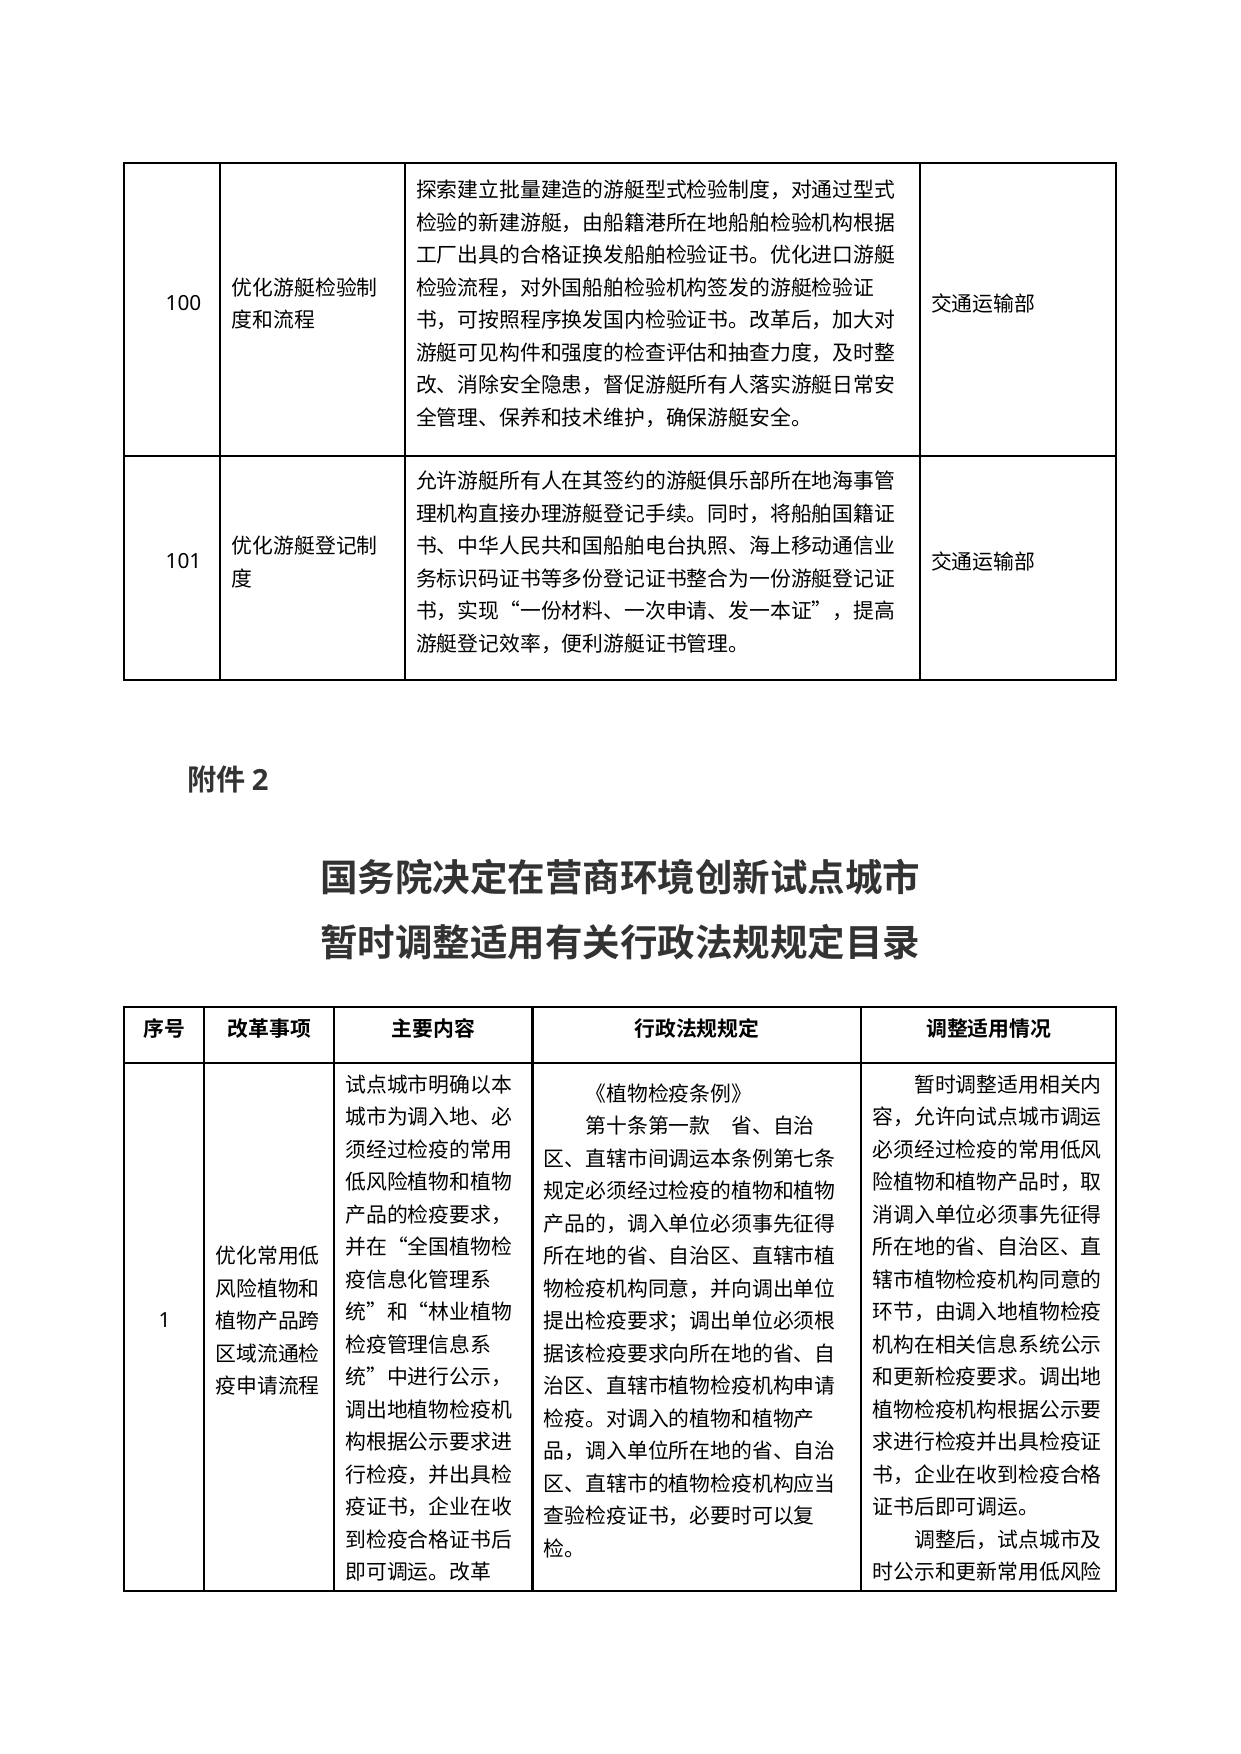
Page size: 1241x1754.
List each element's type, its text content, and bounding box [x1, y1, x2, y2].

table_cell 100 [125, 164, 219, 455]
table_header 主要内容 [335, 1008, 531, 1062]
table_cell 优化游艇检验制度和流程 [221, 164, 404, 455]
table_cell 探索建立批量建造的游艇型式检验制度，对通过型式检验的新建游艇，由船籍港所在地船舶检验机构根据工厂出具的合格证换发船舶检验证书。优化进口游艇检验流程，对外国船舶检验机构签发的游艇检验证书，可按照程序换发国内检验证书。改革后，加大对游艇可见构件和强度的检查评估和抽查力度，及时整改、消除安全隐患，督促游艇所有人落实游艇日常安全管理、保养和技术维护，确保游艇安全。 [406, 164, 919, 455]
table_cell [205, 1064, 333, 1590]
table_header 调整适用情况 [862, 1008, 1115, 1062]
text 暂时调整适用有关行政法规规定目录 [187, 908, 1053, 973]
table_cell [862, 1064, 1115, 1590]
text 国务院决定在营商环境创新试点城市 [187, 843, 1053, 908]
table_cell 允许游艇所有人在其签约的游艇俱乐部所在地海事管理机构直接办理游艇登记手续。同时，将船舶国籍证书、中华人民共和国船舶电台执照、海上移动通信业务标识码证书等多份登记证书整合为一份游艇登记证书，实现“一份材料、一次申请、发一本证”，提高游艇登记效率，便利游艇证书管理。 [406, 457, 919, 678]
table_cell 交通运输部 [921, 457, 1115, 678]
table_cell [335, 1064, 531, 1590]
table_cell 优化游艇登记制度 [221, 457, 404, 678]
table_cell 交通运输部 [921, 164, 1115, 455]
table_header 行政法规规定 [534, 1008, 860, 1062]
text 附件2 [187, 746, 1053, 811]
table_cell 101 [125, 457, 219, 678]
table_header 改革事项 [205, 1008, 333, 1062]
table_cell 1 [125, 1064, 203, 1590]
table_header 序号 [125, 1008, 203, 1062]
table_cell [534, 1064, 860, 1590]
